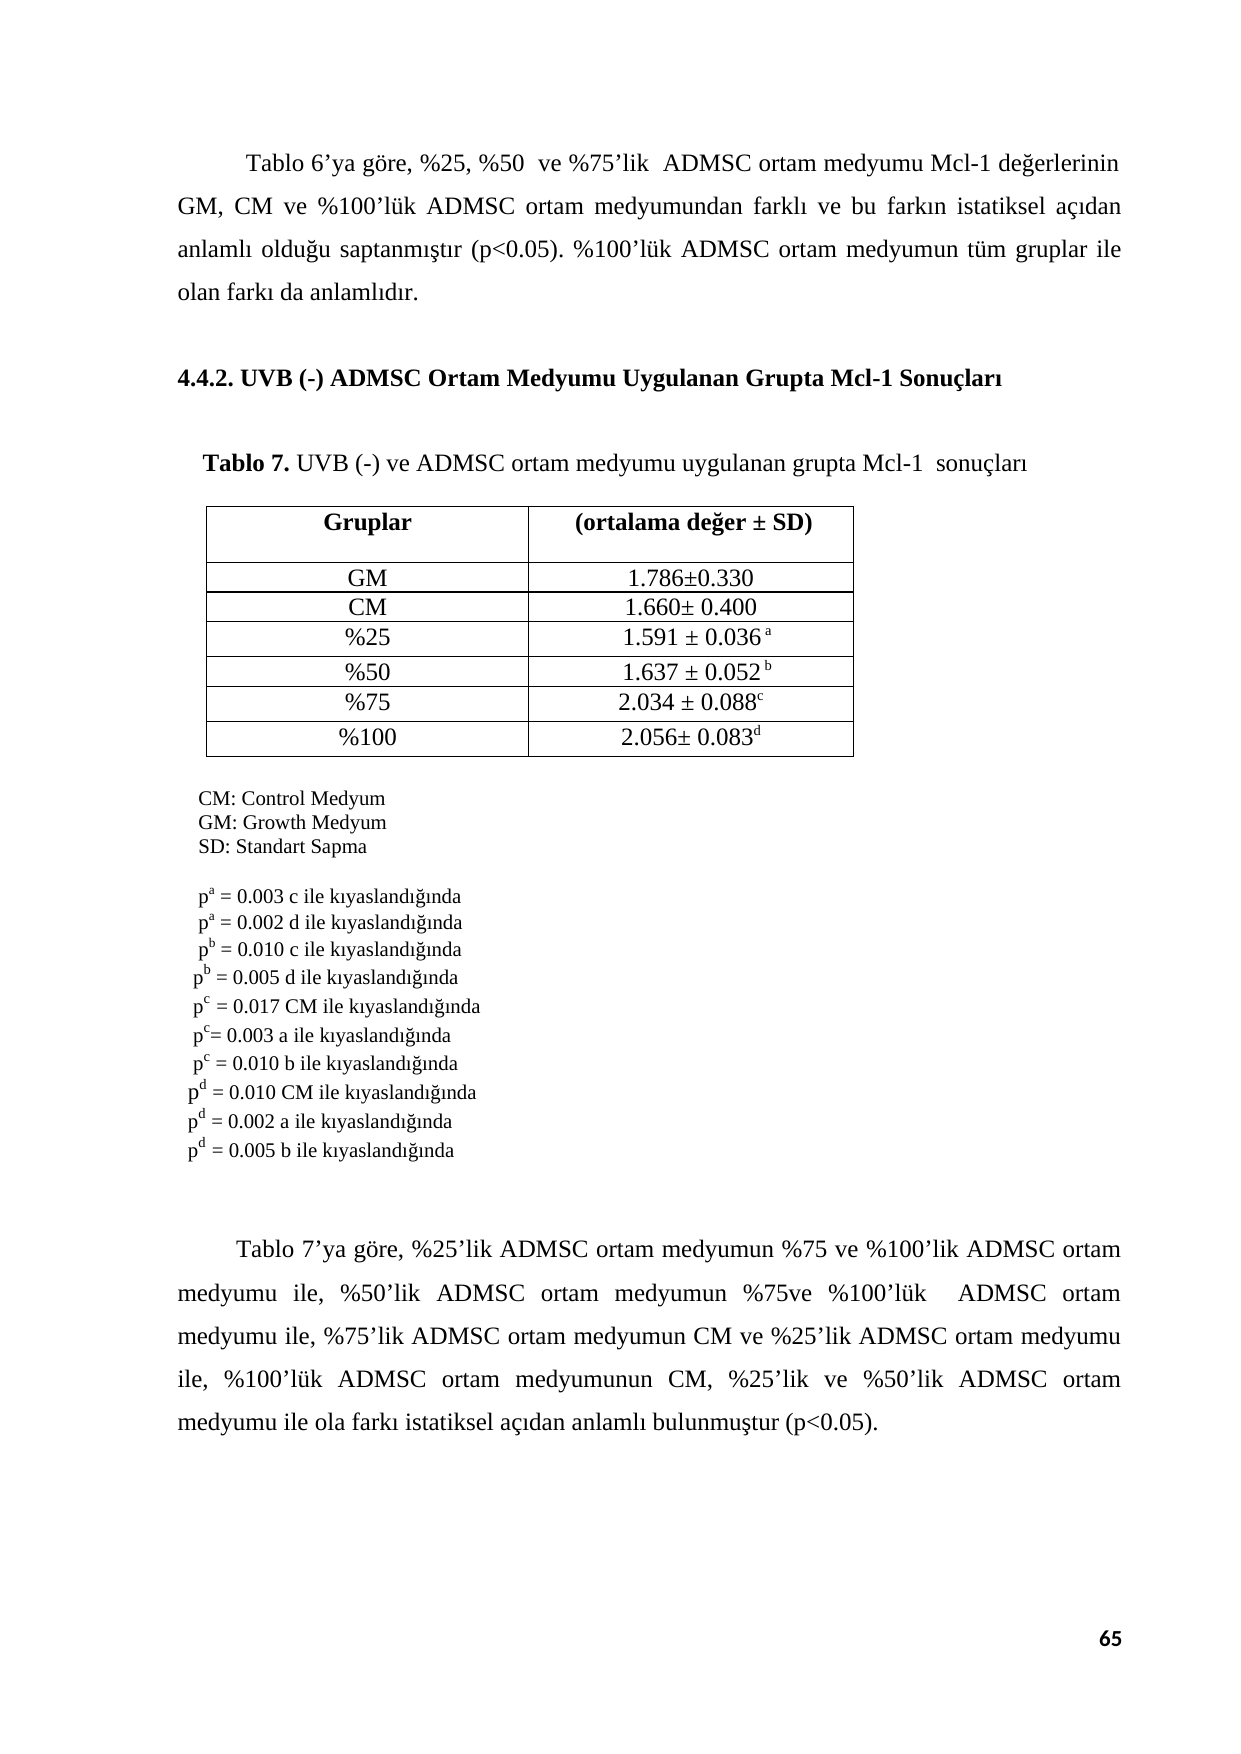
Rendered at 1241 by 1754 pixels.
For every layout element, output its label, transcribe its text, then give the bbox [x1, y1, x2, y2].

table_cell 1.786±0.330 [529, 563, 853, 591]
text pa = 0.002 d ile kıyaslandığında [177, 908, 1122, 935]
text SD: Standart Sapma [177, 834, 1122, 858]
table_cell 1.637 ± 0.052 b [529, 657, 853, 686]
table_header Gruplar [207, 507, 528, 562]
text CM: Control Medyum [177, 786, 1122, 810]
table_cell 1.591 ± 0.036 a [529, 622, 853, 656]
text pc = 0.017 CM ile kıyaslandığında [177, 990, 1122, 1019]
text Tablo 7. UVB (-) ve ADMSC ortam medyumu uygulanan grupta Mcl-1 sonuçları [177, 448, 1122, 477]
table_cell %25 [207, 622, 528, 656]
text pb = 0.005 d ile kıyaslandığında [177, 961, 1122, 990]
table_cell 2.034 ± 0.088c [529, 687, 853, 721]
text Tablo 7’ya göre, %25’lik ADMSC ortam medyumun %75 ve %100’lik ADMSC ortam medyumu ile, %50’lik ADMSC ortam medyumun %75ve %100’lük ADMSC ortam medyumu ile, %75’lik ADMSC ortam medyumun CM ve %25’lik ADMSC ortam medyumu ile, %100’lük ADMSC ortam medyumunun CM, %25’lik ve %50’lik ADMSC ortam medyumu ile ola farkı istatiksel açıdan anlamlı bulunmuştur (p<0.05). [177, 1234, 1122, 1436]
text pd = 0.005 b ile kıyaslandığında [177, 1134, 1122, 1162]
text pd = 0.002 a ile kıyaslandığında [177, 1105, 1122, 1134]
table_cell 2.056± 0.083d [529, 722, 853, 756]
table_cell GM [207, 563, 528, 591]
text pb = 0.010 c ile kıyaslandığında [177, 935, 1122, 961]
text GM: Growth Medyum [177, 810, 1122, 834]
text pd = 0.010 CM ile kıyaslandığında [177, 1076, 1122, 1105]
table_cell %100 [207, 722, 528, 756]
text 4.4.2. UVB (-) ADMSC Ortam Medyumu Uygulanan Grupta Mcl-1 Sonuçları [177, 363, 1122, 392]
table_header (ortalama değer ± SD) [529, 507, 853, 562]
text pc= 0.003 a ile kıyaslandığında [177, 1019, 1122, 1047]
table_cell 1.660± 0.400 [529, 593, 853, 621]
text pa = 0.003 c ile kıyaslandığında [177, 882, 1122, 908]
text pc = 0.010 b ile kıyaslandığında [177, 1047, 1122, 1076]
table_cell %50 [207, 657, 528, 686]
table_cell CM [207, 593, 528, 621]
text Tablo 6’ya göre, %25, %50 ve %75’lik ADMSC ortam medyumu Mcl-1 değerlerinin GM, CM ve %100’lük ADMSC ortam medyumundan farklı ve bu farkın istatiksel açıdan anlamlı olduğu saptanmıştır (p<0.05). %100’lük ADMSC ortam medyumun tüm gruplar ile olan farkı da anlamlıdır. [177, 148, 1122, 306]
table_cell %75 [207, 687, 528, 721]
